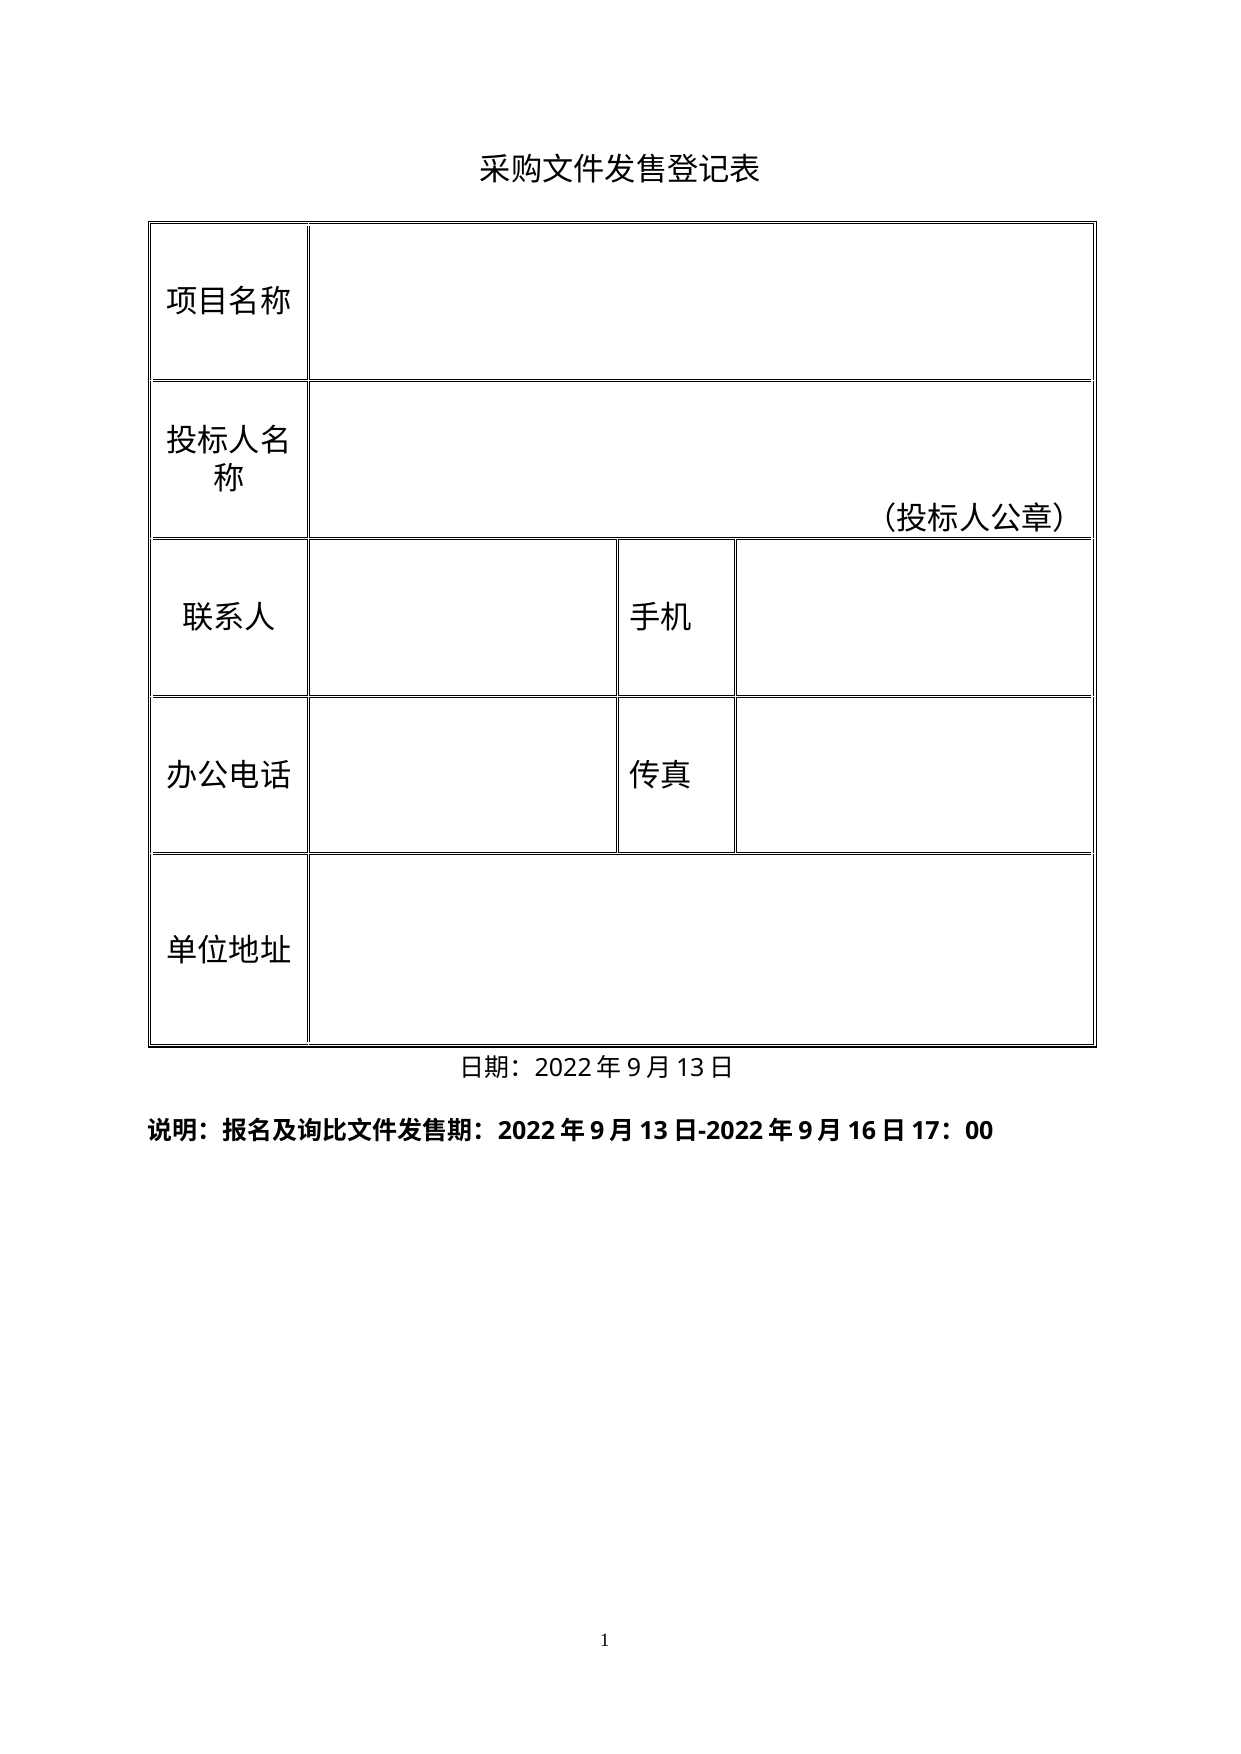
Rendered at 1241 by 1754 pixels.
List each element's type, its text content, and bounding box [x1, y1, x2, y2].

subtitle 说明：报名及询比文件发售期：2022年9月13日-2022年9月16日17：00 [148, 1111, 1092, 1147]
table_cell [737, 695, 1093, 852]
table_cell 投标人名称 [149, 379, 308, 537]
table_cell （投标人公章） [308, 379, 1095, 537]
table_cell 传真 [619, 698, 734, 852]
table_header [308, 224, 1093, 379]
table_cell [308, 852, 1095, 1044]
table_cell 办公电话 [151, 695, 307, 852]
table_cell 单位地址 [149, 852, 308, 1044]
text 采购文件发售登记表 [148, 150, 1092, 187]
table_header 项目名称 [151, 224, 308, 379]
table_cell 手机 [619, 540, 734, 694]
table_cell [310, 698, 616, 852]
text 日期：2022年9月13日 [148, 1048, 1092, 1084]
table_cell 联系人 [151, 537, 307, 694]
table_cell [737, 537, 1093, 694]
table_cell [310, 540, 616, 694]
